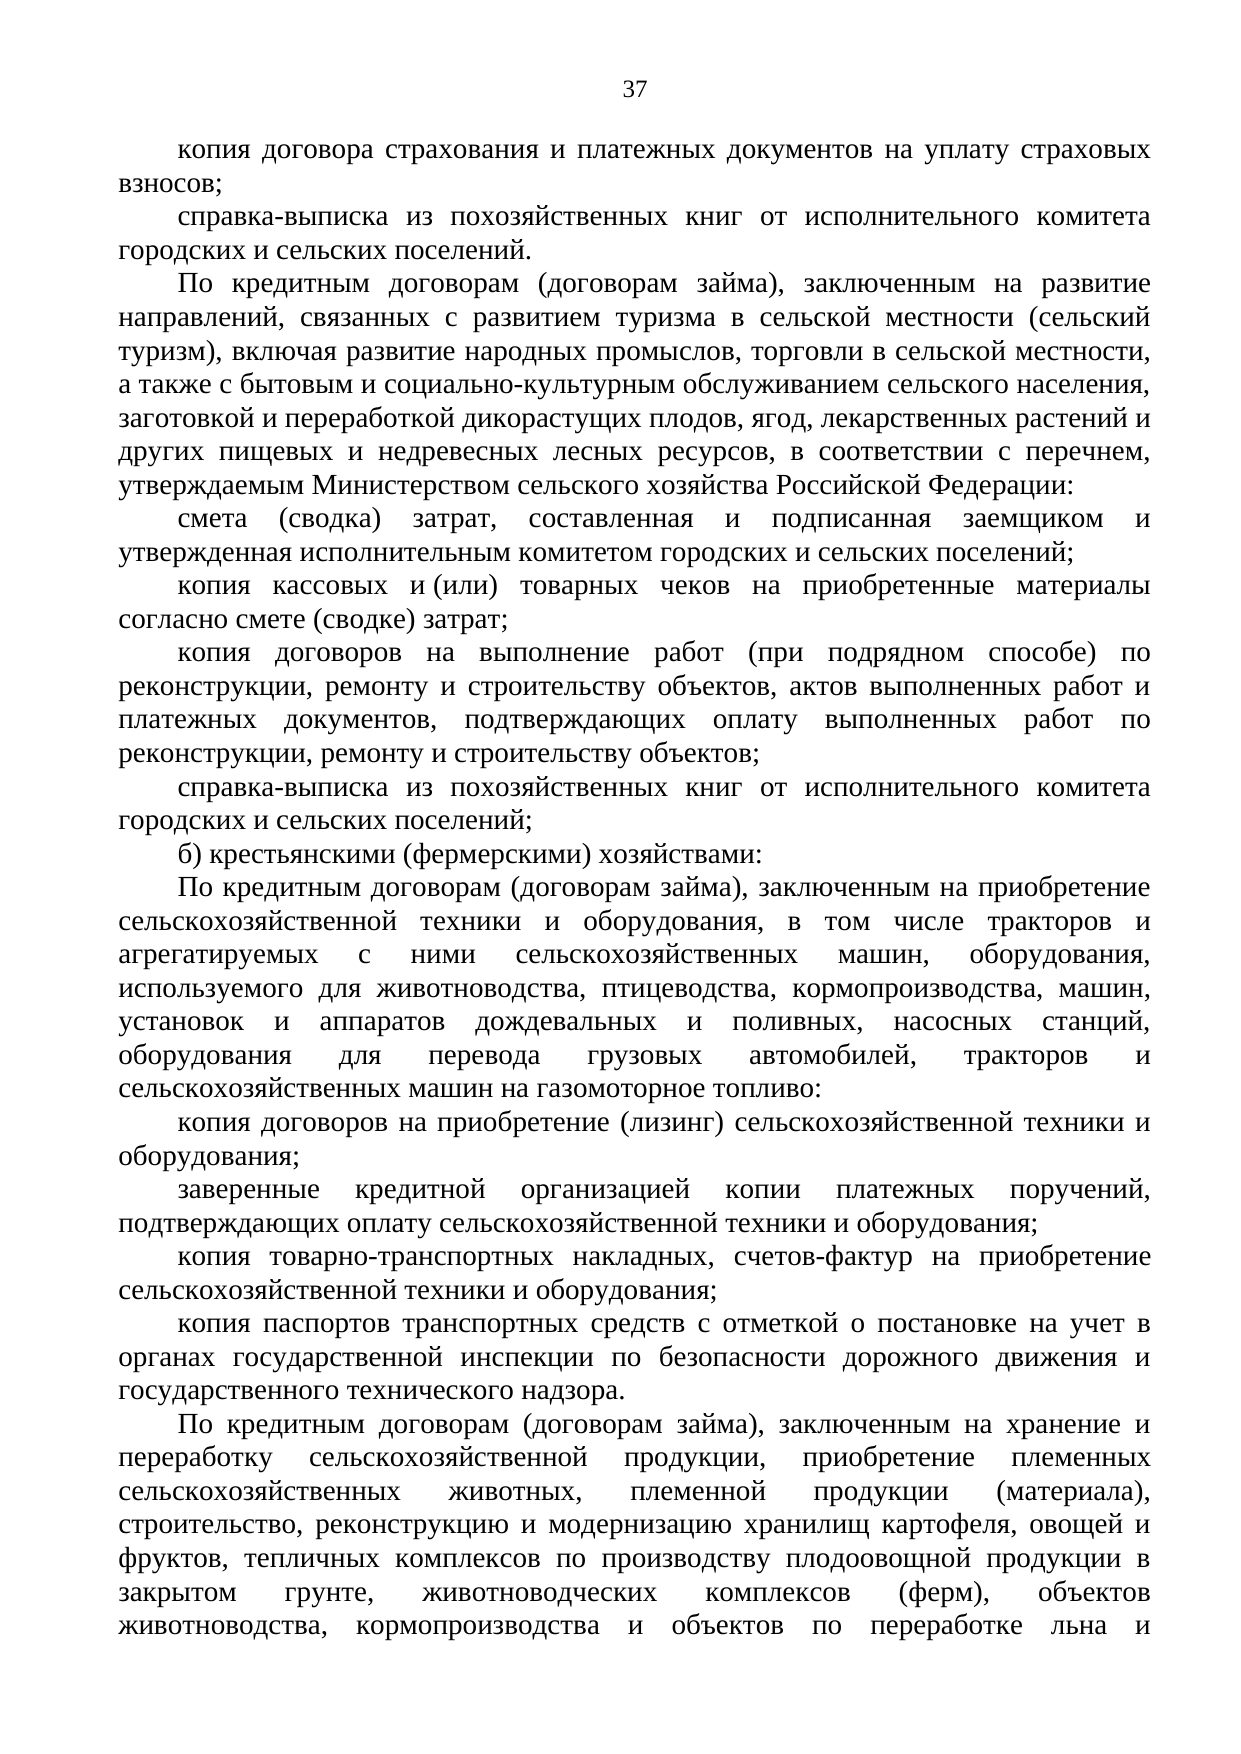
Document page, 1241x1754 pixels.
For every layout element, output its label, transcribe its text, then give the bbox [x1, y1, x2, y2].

text копия кассовых и (или) товарных чеков на приобретенные материалы согласно смете (сводке) затрат; [118, 567, 1152, 634]
text смета (сводка) затрат, составленная и подписанная заемщиком и утвержденная исполнительным комитетом городских и сельских поселений; [118, 500, 1152, 567]
text копия договоров на приобретение (лизинг) сельскохозяйственной техники и оборудования; [118, 1104, 1152, 1171]
text копия договора страхования и платежных документов на уплату страховых взносов; [118, 131, 1152, 198]
text копия договоров на выполнение работ (при подрядном способе) по реконструкции, ремонту и строительству объектов, актов выполненных работ и платежных документов, подтверждающих оплату выполненных работ по реконструкции, ремонту и строительству объектов; [118, 634, 1152, 769]
text По кредитным договорам (договорам займа), заключенным на приобретение сельскохозяйственной техники и оборудования, в том числе тракторов и агрегатируемых с ними сельскохозяйственных машин, оборудования, используемого для животноводства, птицеводства, кормопроизводства, машин, установок и аппаратов дождевальных и поливных, насосных станций, оборудования для перевода грузовых автомобилей, тракторов и сельскохозяйственных машин на газомоторное топливо: [118, 869, 1152, 1104]
text б) крестьянскими (фермерскими) хозяйствами: [177, 836, 1152, 869]
text справка-выписка из похозяйственных книг от исполнительного комитета городских и сельских поселений. [118, 198, 1152, 266]
text копия паспортов транспортных средств с отметкой о постановке на учет в органах государственной инспекции по безопасности дорожного движения и государственного технического надзора. [118, 1305, 1152, 1406]
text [118, 1406, 1152, 1641]
text копия товарно-транспортных накладных, счетов-фактур на приобретение сельскохозяйственной техники и оборудования; [118, 1238, 1152, 1305]
text По кредитным договорам (договорам займа), заключенным на развитие направлений, связанных с развитием туризма в сельской местности (сельский туризм), включая развитие народных промыслов, торговли в сельской местности, а также с бытовым и социально-культурным обслуживанием сельского населения, заготовкой и переработкой дикорастущих плодов, ягод, лекарственных растений и других пищевых и недревесных лесных ресурсов, в соответствии с перечнем, утверждаемым Министерством сельского хозяйства Российской Федерации: [118, 266, 1152, 500]
text справка-выписка из похозяйственных книг от исполнительного комитета городских и сельских поселений; [118, 769, 1152, 836]
text заверенные кредитной организацией копии платежных поручений, подтверждающих оплату сельскохозяйственной техники и оборудования; [118, 1171, 1152, 1238]
